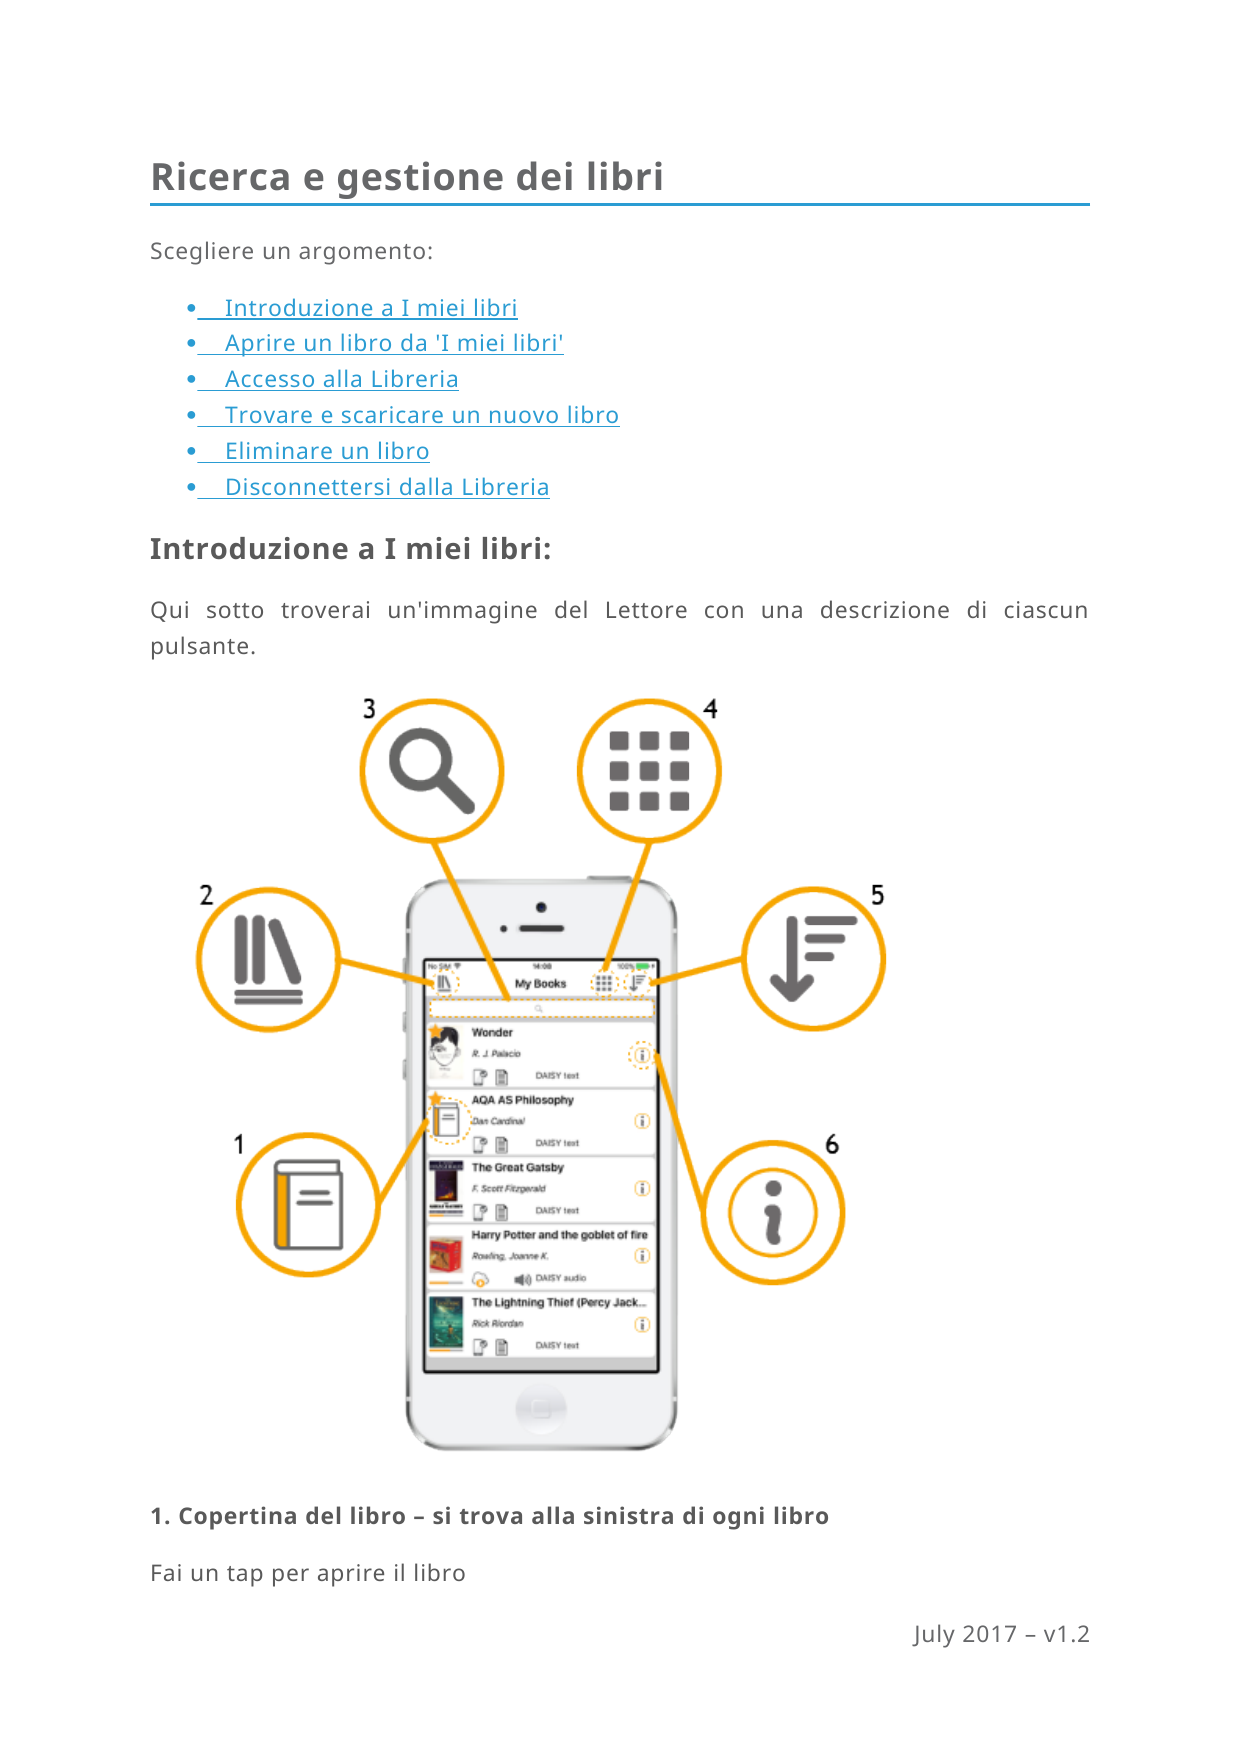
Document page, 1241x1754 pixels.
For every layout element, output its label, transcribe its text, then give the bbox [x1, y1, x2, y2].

text Qui sotto troverai un'immagine del Lettore con una descrizione di ciascun pulsante. [150, 594, 1090, 662]
subtitle Introduzione a I miei libri: [150, 528, 1090, 568]
subtitle Ricerca e gestione dei libri [150, 150, 1090, 203]
list Trovare e scaricare un nuovo libro [187, 399, 1090, 431]
list Aprire un libro da 'I miei libri' [187, 327, 1090, 359]
list Accesso alla Libreria [187, 363, 1090, 394]
list Eliminare un libro [187, 435, 1090, 466]
list Introduzione a I miei libri [187, 291, 1090, 323]
picture [150, 687, 932, 1469]
text Scegliere un argomento: [150, 235, 1090, 266]
text 1. Copertina del libro – si trova alla sinistra di ogni libro [150, 1500, 1090, 1531]
list Disconnettersi dalla Libreria [187, 471, 1090, 502]
text Fai un tap per aprire il libro [150, 1557, 1090, 1588]
